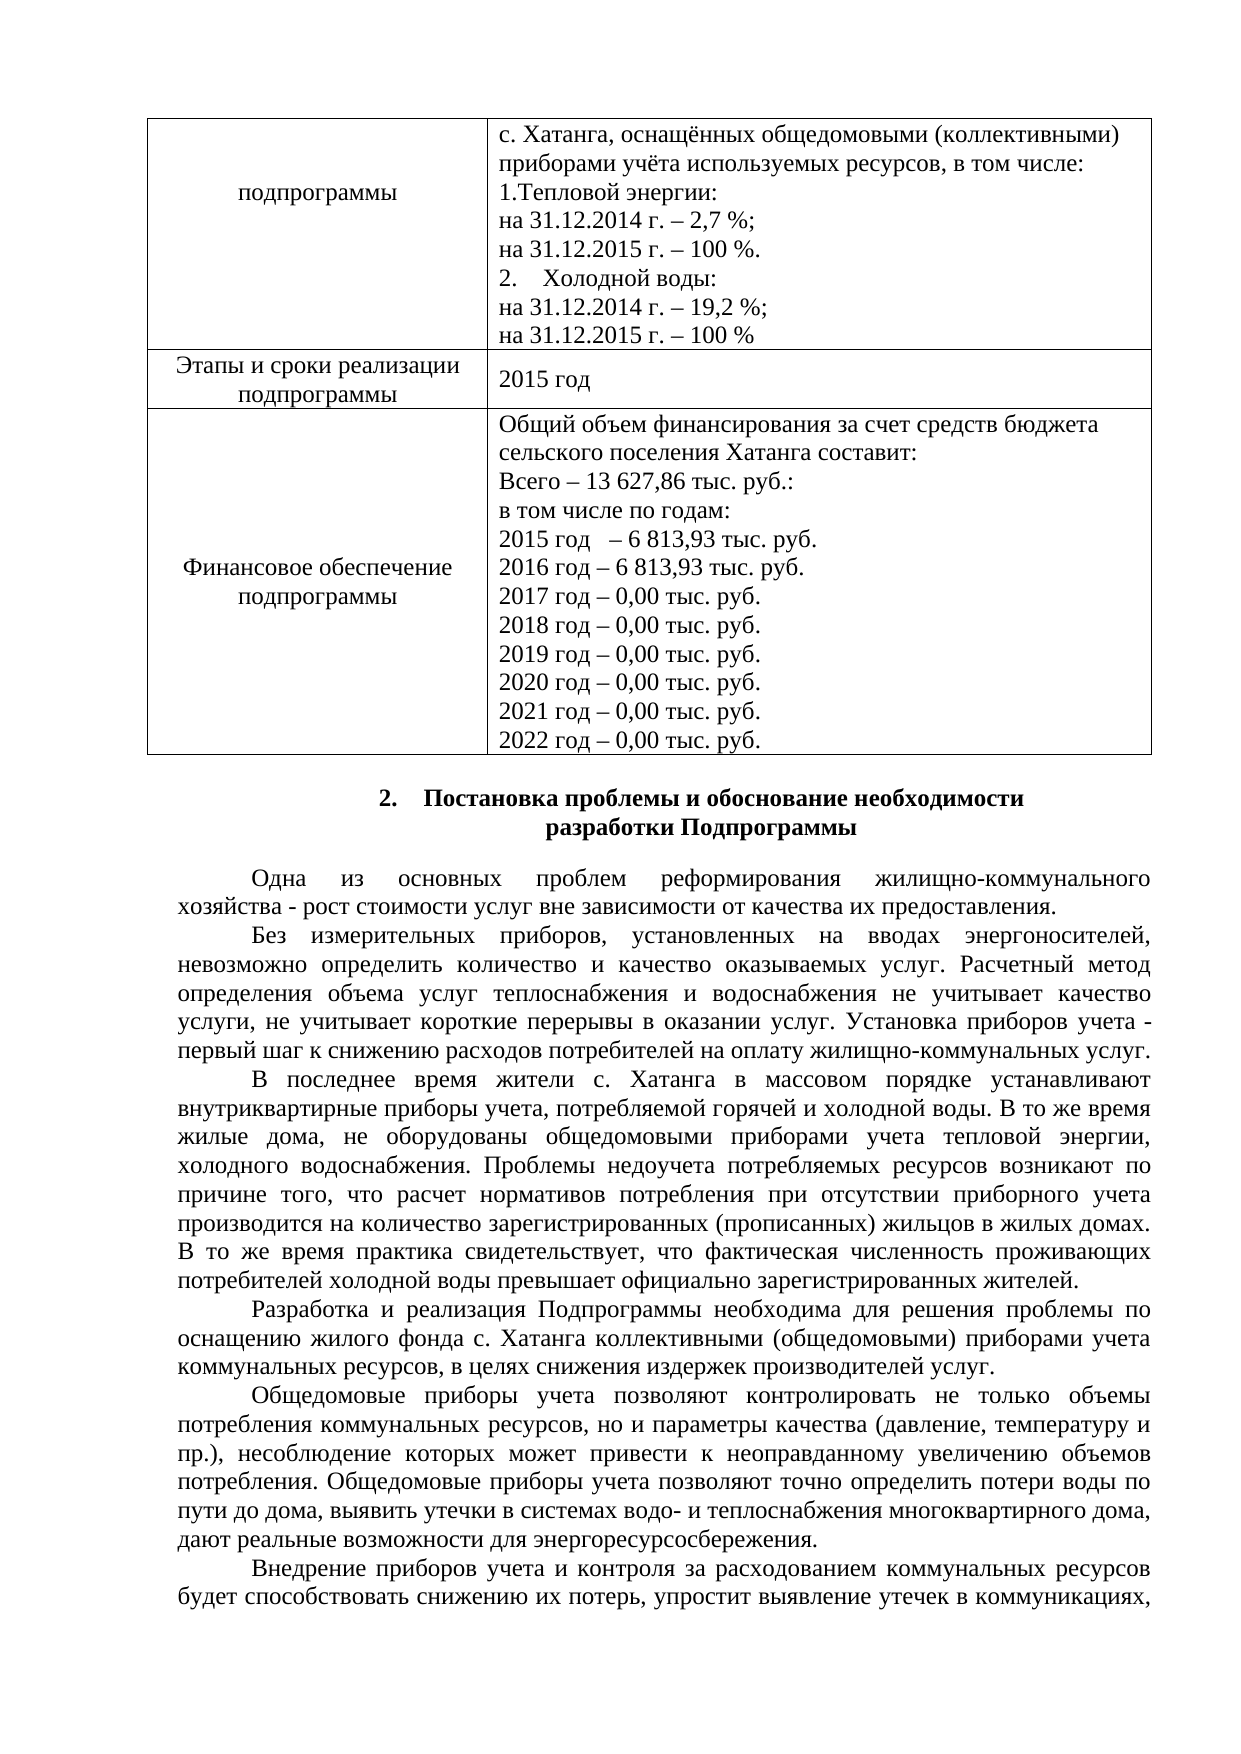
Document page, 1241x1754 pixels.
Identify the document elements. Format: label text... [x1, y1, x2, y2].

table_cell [148, 119, 487, 349]
text Общедомовые приборы учета позволяют контролировать не только объемы потребления коммунальных ресурсов, но и параметры качества (давление, температуру и пр.), несоблюдение которых может привести к неоправданному увеличению объемов потребления. Общедомовые приборы учета позволяют точно определить потери воды по пути до дома, выявить утечки в системах водо- и теплоснабжения многоквартирного дома, дают реальные возможности для энергоресурсосбережения. [177, 1380, 1152, 1553]
text В последнее время жители с. Хатанга в массовом порядке устанавливают внутриквартирные приборы учета, потребляемой горячей и холодной воды. В то же время жилые дома, не оборудованы общедомовыми приборами учета тепловой энергии, холодного водоснабжения. Проблемы недоучета потребляемых ресурсов возникают по причине того, что расчет нормативов потребления при отсутствии приборного учета производится на количество зарегистрированных (прописанных) жильцов в жилых домах. В то же время практика свидетельствует, что фактическая численность проживающих потребителей холодной воды превышает официально зарегистрированных жителей. [177, 1064, 1152, 1294]
text Разработка и реализация Подпрограммы необходима для решения проблемы по оснащению жилого фонда с. Хатанга коллективными (общедомовыми) приборами учета коммунальных ресурсов, в целях снижения издержек производителей услуг. [177, 1294, 1152, 1380]
table_cell Финансовое обеспечение подпрограммы [148, 409, 487, 754]
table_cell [488, 119, 1151, 349]
text Одна из основных проблем реформирования жилищно-коммунального хозяйства - рост стоимости услуг вне зависимости от качества их предоставления. [177, 863, 1152, 920]
list Постановка проблемы и обоснование необходимости [177, 783, 1152, 812]
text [177, 1553, 1152, 1610]
table_cell 2015 год [488, 350, 1151, 408]
table_cell Общий объем финансирования за счет средств бюджета сельского поселения Хатанга составит: Всего – 13 627,86 тыс. руб.: в том числе по годам: 2015 год – 6 813,93 тыс. руб. 2016 год – 6 813,93 тыс. руб. 2017 год – 0,00 тыс. руб. 2018 год – 0,00 тыс. руб. 2019 год – 0,00 тыс. руб. 2020 год – 0,00 тыс. руб. 2021 год – 0,00 тыс. руб. 2022 год – 0,00 тыс. руб. [488, 409, 1151, 754]
table_cell Этапы и сроки реализации подпрограммы [148, 350, 487, 408]
text Без измерительных приборов, установленных на вводах энергоносителей, невозможно определить количество и качество оказываемых услуг. Расчетный метод определения объема услуг теплоснабжения и водоснабжения не учитывает качество услуги, не учитывает короткие перерывы в оказании услуг. Установка приборов учета - первый шаг к снижению расходов потребителей на оплату жилищно-коммунальных услуг. [177, 920, 1152, 1064]
list разработки Подпрограммы [177, 812, 1152, 841]
